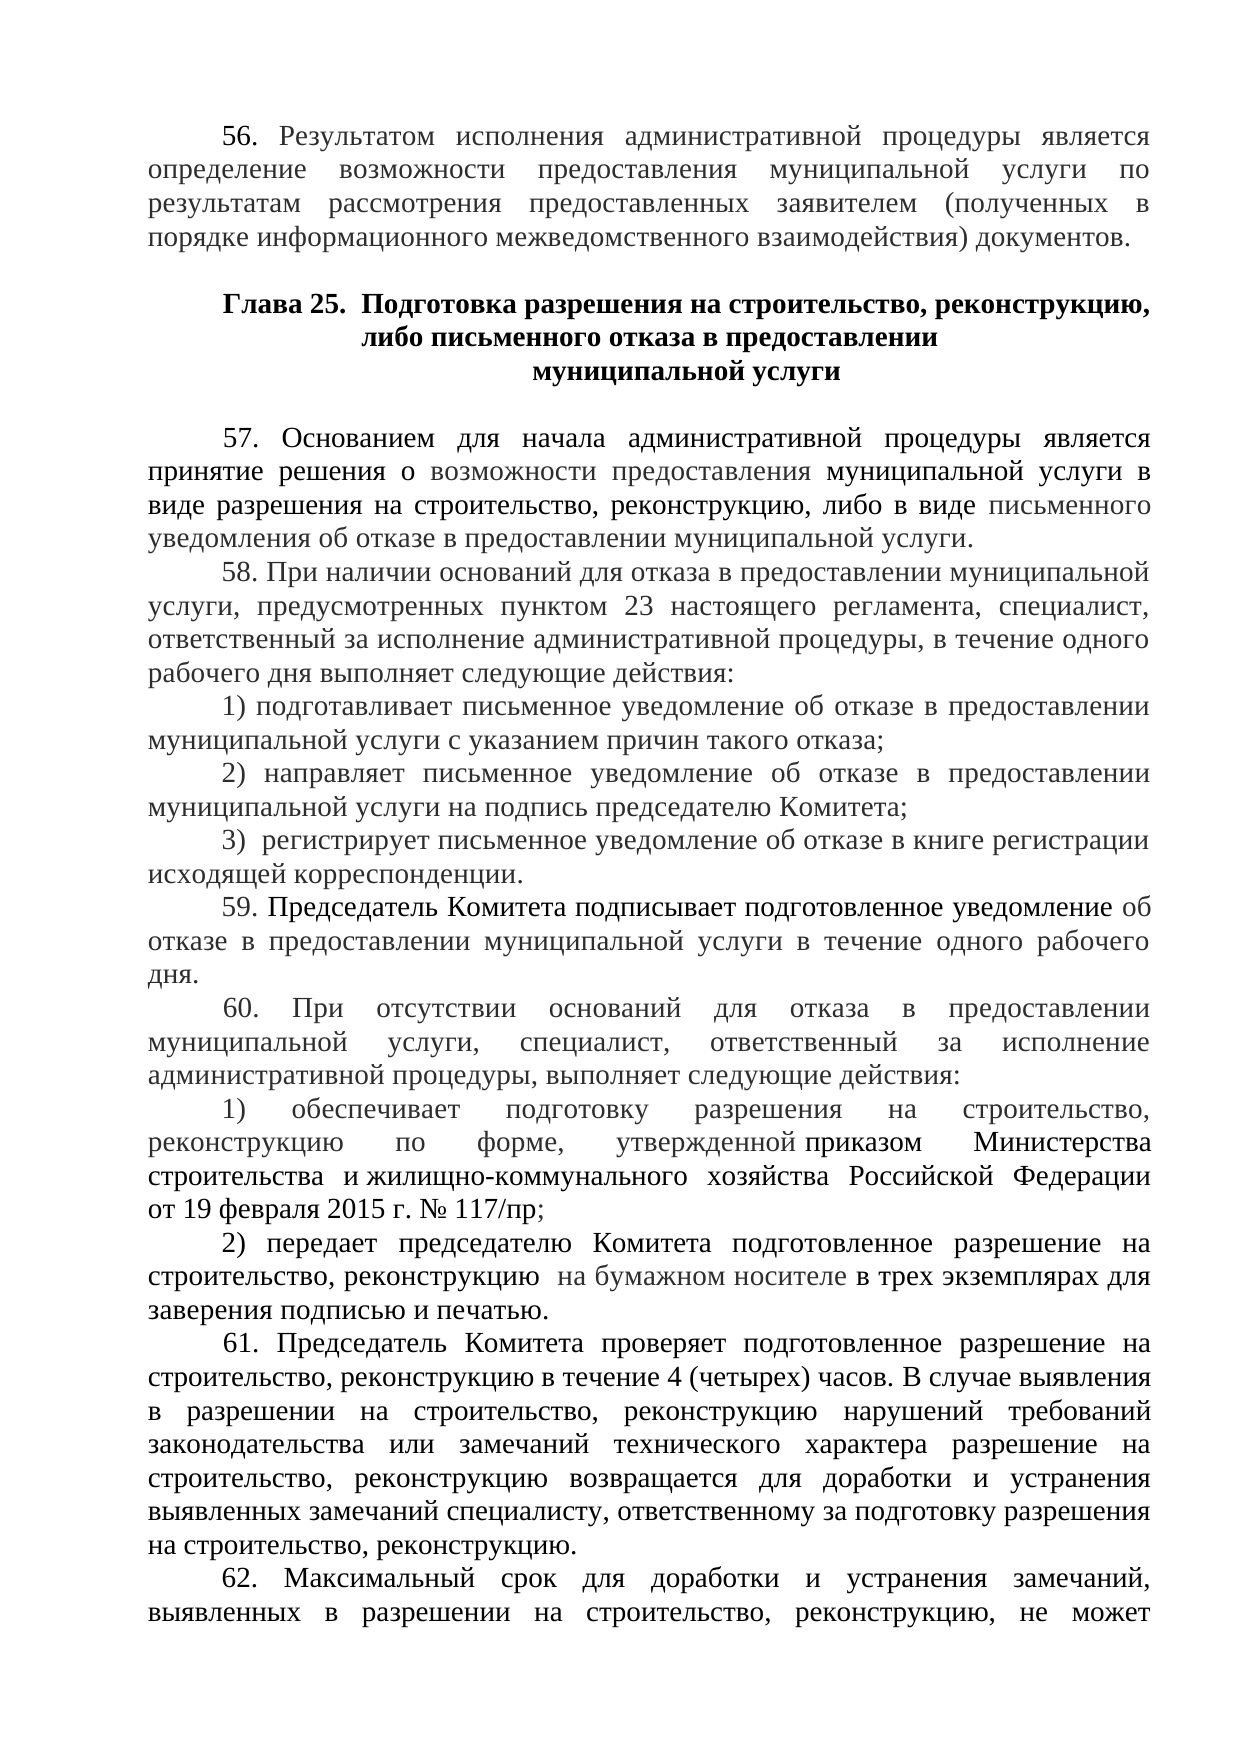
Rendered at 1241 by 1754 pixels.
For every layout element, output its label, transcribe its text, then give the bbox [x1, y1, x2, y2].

text 57. Основанием для начала административной процедуры является принятие решения о возможности предоставления муниципальной услуги в виде разрешения на строительство, реконструкцию, либо в виде письменного уведомления об отказе в предоставлении муниципальной услуги. [148, 420, 1152, 554]
text 59. Председатель Комитета подписывает подготовленное уведомление об отказе в предоставлении муниципальной услуги в течение одного рабочего дня. [148, 889, 1152, 990]
text муниципальной услуги [148, 353, 1152, 386]
text 1) подготавливает письменное уведомление об отказе в предоставлении муниципальной услуги с указанием причин такого отказа; [148, 688, 1152, 755]
text 2) передает председателю Комитета подготовленное разрешение на строительство, реконструкцию на бумажном носителе в трех экземплярах для заверения подписью и печатью. [148, 1225, 1152, 1326]
text 3) регистрирует письменное уведомление об отказе в книге регистрации исходящей корреспонденции. [148, 822, 1152, 889]
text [148, 1560, 1152, 1627]
text 2) направляет письменное уведомление об отказе в предоставлении муниципальной услуги на подпись председателю Комитета; [148, 755, 1152, 822]
text 58. При наличии оснований для отказа в предоставлении муниципальной услуги, предусмотренных пунктом 23 настоящего регламента, специалист, ответственный за исполнение административной процедуры, в течение одного рабочего дня выполняет следующие действия: [148, 554, 1152, 688]
text 1) обеспечивает подготовку разрешения на строительство, реконструкцию по форме, утвержденной приказом Министерства строительства и жилищно-коммунального хозяйства Российской Федерации от 19 февраля . № 117/пр; [148, 1091, 1152, 1225]
text Глава 25. Подготовка разрешения на строительство, реконструкцию, либо письменного отказа в предоставлении [148, 286, 1152, 353]
text 61. Председатель Комитета проверяет подготовленное разрешение на строительство, реконструкцию в течение 4 (четырех) часов. В случае выявления в разрешении на строительство, реконструкцию нарушений требований законодательства или замечаний технического характера разрешение на строительство, реконструкцию возвращается для доработки и устранения выявленных замечаний специалисту, ответственному за подготовку разрешения на строительство, реконструкцию. [148, 1326, 1152, 1560]
text 60. При отсутствии оснований для отказа в предоставлении муниципальной услуги, специалист, ответственный за исполнение административной процедуры, выполняет следующие действия: [148, 990, 1152, 1091]
text 56. Результатом исполнения административной процедуры является определение возможности предоставления муниципальной услуги по результатам рассмотрения предоставленных заявителем (полученных в порядке информационного межведомственного взаимодействия) документов. [148, 118, 1152, 252]
